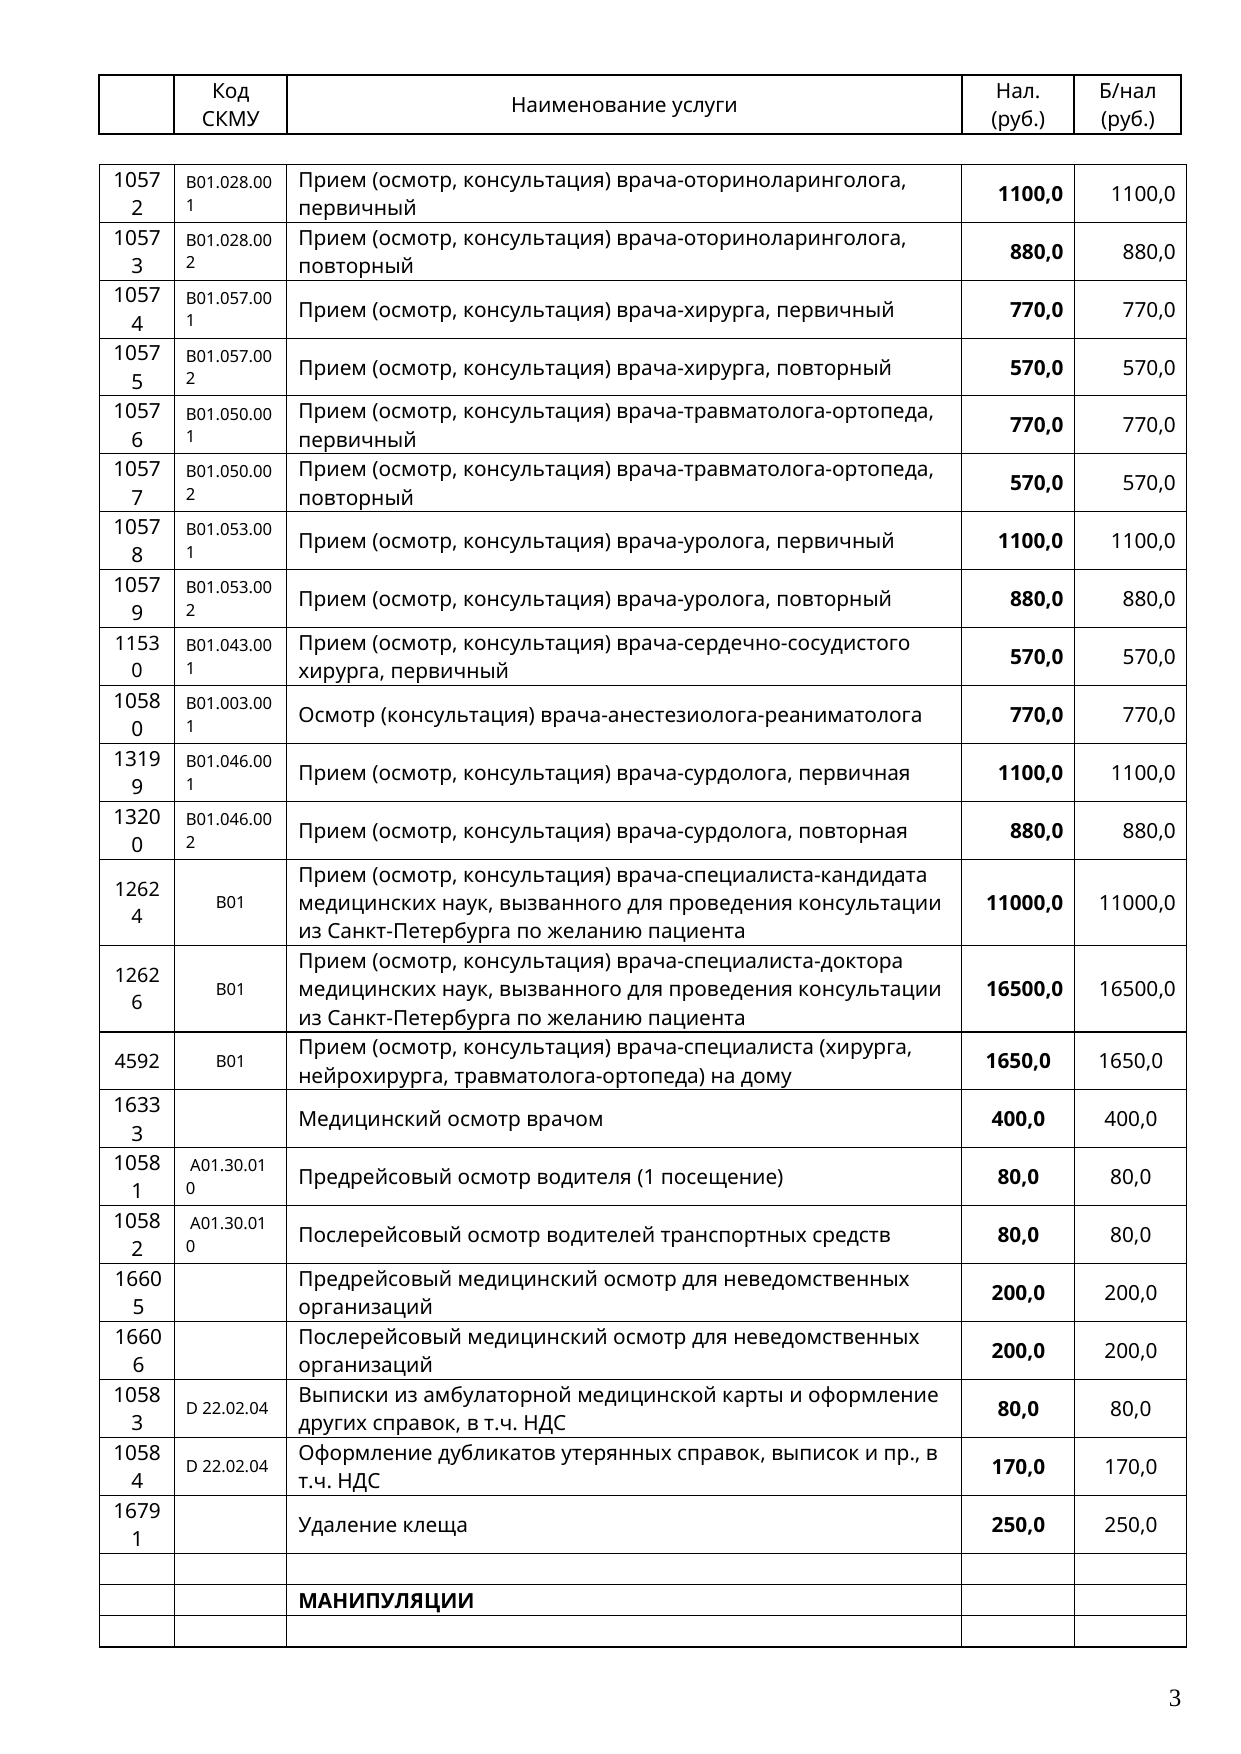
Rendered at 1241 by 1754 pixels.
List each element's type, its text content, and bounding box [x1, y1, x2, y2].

table_cell 12626 [100, 946, 174, 1031]
table_cell 570,0 [962, 454, 1074, 511]
table_cell В01 [175, 946, 286, 1031]
table_cell 1100,0 [962, 165, 1074, 222]
table_cell 13200 [100, 802, 174, 859]
table_cell [287, 1616, 961, 1646]
table_cell Прием (осмотр, консультация) врача-специалиста-кандидата медицинских наук, вызванного для проведения консультации из Санкт-Петербурга по желанию пациента [287, 860, 961, 945]
table_cell 16791 [100, 1496, 174, 1553]
table_cell Выписки из амбулаторной медицинской карты и оформление других справок, в т.ч. НДС [287, 1380, 961, 1437]
table_cell Осмотр (консультация) врача-анестезиолога-реаниматолога [287, 686, 961, 743]
table_cell 10582 [100, 1206, 174, 1263]
table_cell 770,0 [962, 686, 1074, 743]
table_cell Прием (осмотр, консультация) врача-хирурга, первичный [287, 281, 961, 337]
table_cell Прием (осмотр, консультация) врача-хирурга, повторный [287, 339, 961, 395]
table_cell В01.046.002 [175, 802, 286, 859]
table_cell 10580 [100, 686, 174, 743]
table_cell 770,0 [1075, 686, 1186, 743]
table_cell [1075, 1616, 1186, 1646]
table_cell 200,0 [1075, 1264, 1186, 1321]
table_cell D 22.02.04 [175, 1380, 286, 1437]
table_cell 250,0 [962, 1496, 1074, 1553]
table_cell [175, 1090, 286, 1147]
table_cell Оформление дубликатов утерянных справок, выписок и пр., в т.ч. НДС [287, 1438, 961, 1495]
table_cell Послерейсовый осмотр водителей транспортных средств [287, 1206, 961, 1263]
table_cell 1100,0 [962, 744, 1074, 801]
table_cell 570,0 [1075, 454, 1186, 511]
table_cell 10579 [100, 570, 174, 627]
table_cell Предрейсовый медицинский осмотр для неведомственных организаций [287, 1264, 961, 1321]
table_cell 16500,0 [962, 946, 1074, 1031]
table_cell 10584 [100, 1438, 174, 1495]
table_cell [175, 1264, 286, 1321]
table_cell [175, 1322, 286, 1379]
table_cell 11000,0 [962, 860, 1074, 945]
table_cell 880,0 [1075, 223, 1186, 279]
table_cell 4592 [100, 1033, 174, 1089]
table_cell 12624 [100, 860, 174, 945]
table_cell 200,0 [1075, 1322, 1186, 1379]
table_cell 10574 [100, 281, 174, 337]
table_cell В01.050.002 [175, 454, 286, 511]
table_cell 10581 [100, 1148, 174, 1205]
table_cell 400,0 [962, 1090, 1074, 1147]
table_cell 570,0 [962, 339, 1074, 395]
table_cell В01.053.001 [175, 512, 286, 569]
table_cell Послерейсовый медицинский осмотр для неведомственных организаций [287, 1322, 961, 1379]
table_cell 11530 [100, 628, 174, 685]
table_cell 880,0 [1075, 570, 1186, 627]
table_cell Прием (осмотр, консультация) врача-специалиста-доктора медицинских наук, вызванного для проведения консультации из Санкт-Петербурга по желанию пациента [287, 946, 961, 1031]
table_cell В01.028.002 [175, 223, 286, 279]
table_cell Прием (осмотр, консультация) врача-специалиста (хирурга, нейрохирурга, травматолога-ортопеда) на дому [287, 1033, 961, 1089]
table_cell 16606 [100, 1322, 174, 1379]
table_cell В01.057.002 [175, 339, 286, 395]
table_cell 11000,0 [1075, 860, 1186, 945]
table_cell 770,0 [962, 281, 1074, 337]
table_cell D 22.02.04 [175, 1438, 286, 1495]
table_cell 10573 [100, 223, 174, 279]
table_cell 80,0 [1075, 1380, 1186, 1437]
table_cell 16500,0 [1075, 946, 1186, 1031]
table_cell 16605 [100, 1264, 174, 1321]
table_cell [175, 1616, 286, 1646]
table_cell В01.050.001 [175, 396, 286, 453]
table_cell Прием (осмотр, консультация) врача-сердечно-сосудистого хирурга, первичный [287, 628, 961, 685]
table_cell 16333 [100, 1090, 174, 1147]
table_cell 80,0 [962, 1148, 1074, 1205]
table_cell 80,0 [962, 1380, 1074, 1437]
table_cell 1650,0 [962, 1033, 1074, 1089]
table_cell 200,0 [962, 1264, 1074, 1321]
table_cell В01.057.001 [175, 281, 286, 337]
table_cell [175, 1585, 286, 1615]
table_cell 880,0 [962, 802, 1074, 859]
table_cell Удаление клеща [287, 1496, 961, 1553]
table_cell 80,0 [962, 1206, 1074, 1263]
table_cell Прием (осмотр, консультация) врача-оториноларинголога, первичный [287, 165, 961, 222]
table_cell Медицинский осмотр врачом [287, 1090, 961, 1147]
table_cell 13199 [100, 744, 174, 801]
table_cell Предрейсовый осмотр водителя (1 посещение) [287, 1148, 961, 1205]
table_cell 400,0 [1075, 1090, 1186, 1147]
table_cell [962, 1616, 1074, 1646]
table_cell [1075, 1585, 1186, 1615]
table_cell 10575 [100, 339, 174, 395]
table_cell В01.028.001 [175, 165, 286, 222]
table_cell МАНИПУЛЯЦИИ [287, 1585, 961, 1615]
table_cell 1100,0 [1075, 165, 1186, 222]
table_cell 570,0 [1075, 339, 1186, 395]
table_cell 1650,0 [1075, 1033, 1186, 1089]
table_cell В01.046.001 [175, 744, 286, 801]
table_cell Прием (осмотр, консультация) врача-травматолога-ортопеда, первичный [287, 396, 961, 453]
table_cell 1100,0 [1075, 744, 1186, 801]
table_cell В01.003.001 [175, 686, 286, 743]
table_cell 80,0 [1075, 1206, 1186, 1263]
table_cell 880,0 [1075, 802, 1186, 859]
table_cell В01 [175, 1033, 286, 1089]
table_cell 170,0 [1075, 1438, 1186, 1495]
table_cell Прием (осмотр, консультация) врача-сурдолога, первичная [287, 744, 961, 801]
table_cell В01.043.001 [175, 628, 286, 685]
table_cell [287, 1554, 961, 1584]
table_cell 10578 [100, 512, 174, 569]
table_cell [100, 1616, 174, 1646]
table_cell А01.30.010 [175, 1148, 286, 1205]
table_cell 10576 [100, 396, 174, 453]
table_cell 80,0 [1075, 1148, 1186, 1205]
table_cell 1100,0 [962, 512, 1074, 569]
table_cell 10583 [100, 1380, 174, 1437]
table_cell Прием (осмотр, консультация) врача-сурдолога, повторная [287, 802, 961, 859]
table_cell [175, 1554, 286, 1584]
table_cell [100, 1554, 174, 1584]
table_cell В01.053.002 [175, 570, 286, 627]
table_cell 10577 [100, 454, 174, 511]
table_cell 200,0 [962, 1322, 1074, 1379]
table_cell 170,0 [962, 1438, 1074, 1495]
table_cell 250,0 [1075, 1496, 1186, 1553]
table_cell 880,0 [962, 223, 1074, 279]
table_cell [962, 1554, 1074, 1584]
table_cell Прием (осмотр, консультация) врача-уролога, повторный [287, 570, 961, 627]
table_cell Прием (осмотр, консультация) врача-уролога, первичный [287, 512, 961, 569]
table_cell [1075, 1554, 1186, 1584]
table_cell А01.30.010 [175, 1206, 286, 1263]
table_cell Прием (осмотр, консультация) врача-травматолога-ортопеда, повторный [287, 454, 961, 511]
table_cell 880,0 [962, 570, 1074, 627]
table_cell [100, 1585, 174, 1615]
table_cell 1100,0 [1075, 512, 1186, 569]
table_cell 770,0 [1075, 396, 1186, 453]
table_cell Прием (осмотр, консультация) врача-оториноларинголога, повторный [287, 223, 961, 279]
table_cell [175, 1496, 286, 1553]
table_cell 570,0 [1075, 628, 1186, 685]
table_cell В01 [175, 860, 286, 945]
table_cell 10572 [100, 165, 174, 222]
table_cell 570,0 [962, 628, 1074, 685]
table_cell 770,0 [962, 396, 1074, 453]
table_cell [962, 1585, 1074, 1615]
table_cell 770,0 [1075, 281, 1186, 337]
